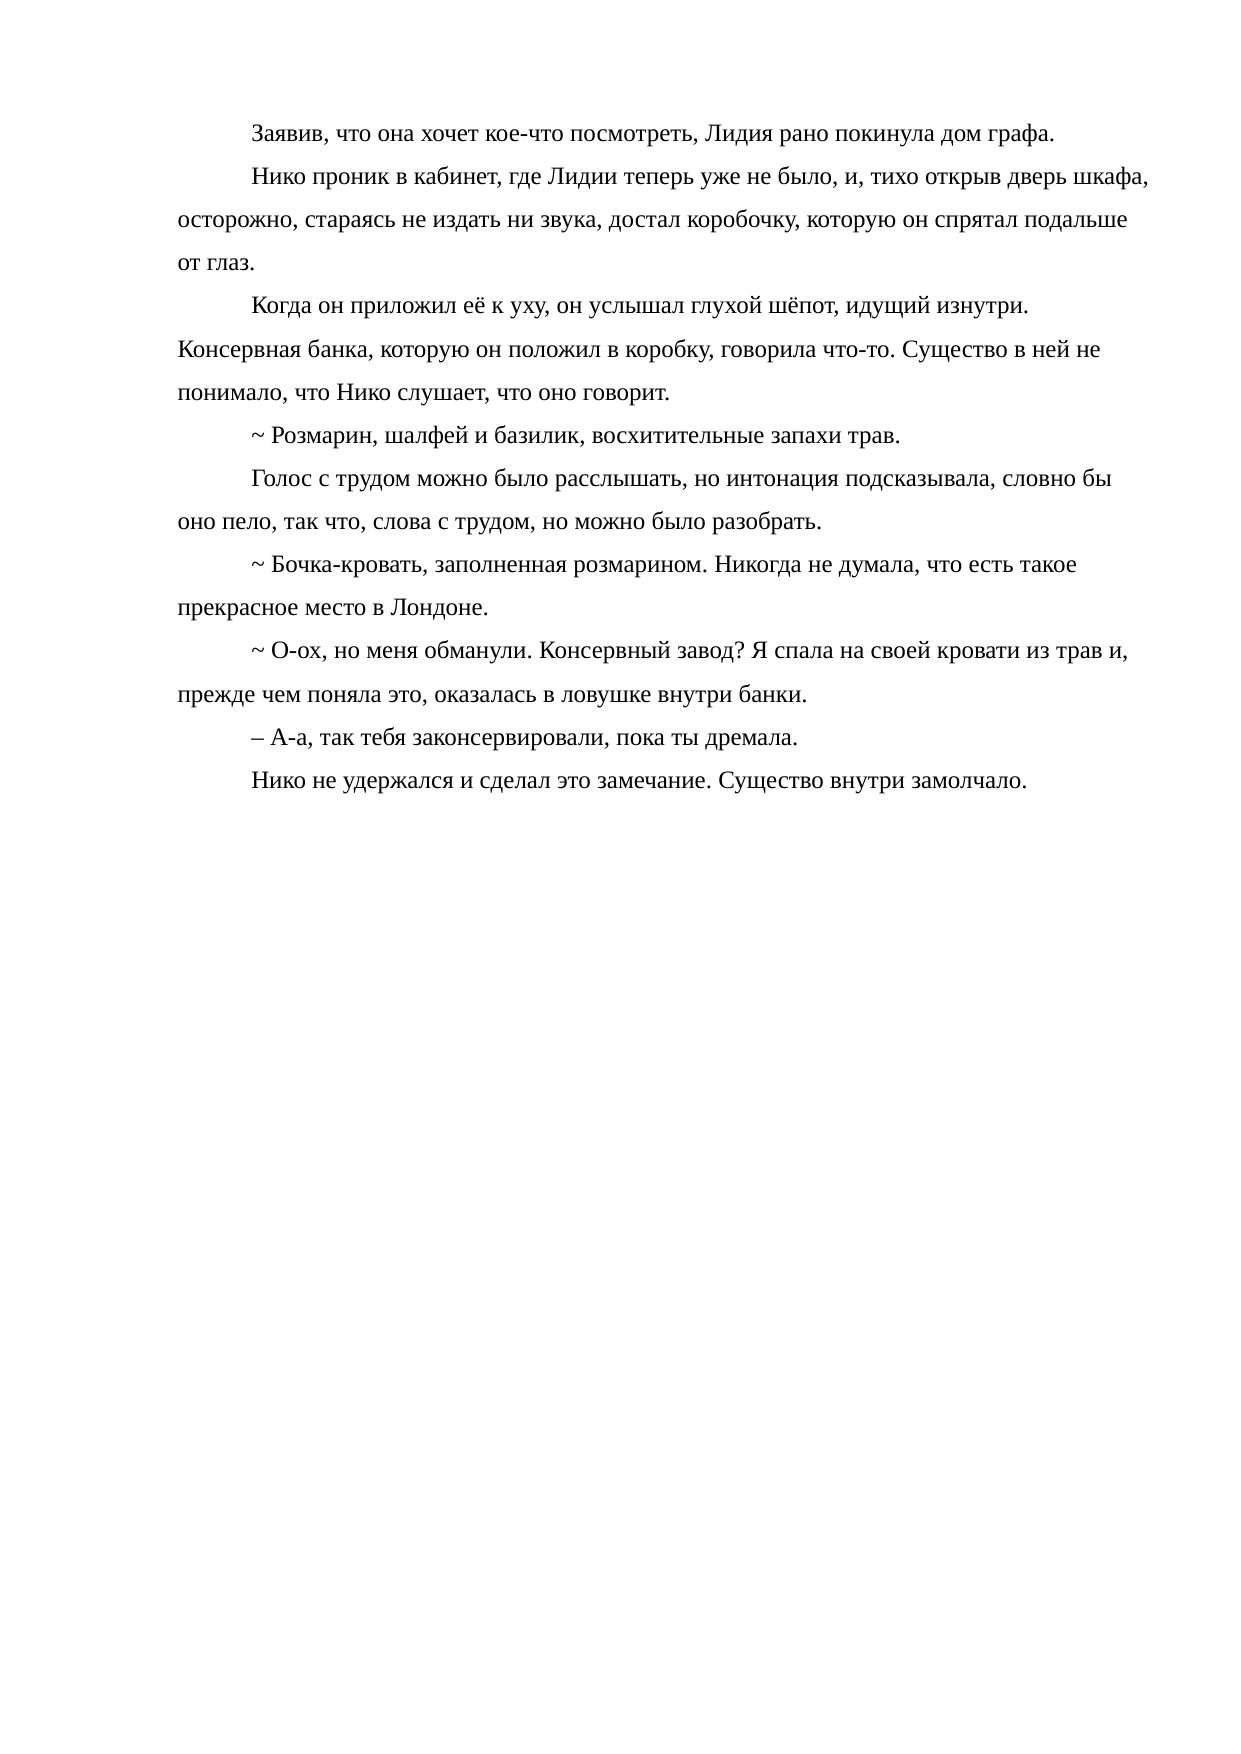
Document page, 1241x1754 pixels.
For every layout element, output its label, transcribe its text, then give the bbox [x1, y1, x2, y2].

text ~ Бочка-кровать, заполненная розмарином. Никогда не думала, что есть такое прекрасное место в Лондоне. [177, 549, 1152, 621]
text Голос с трудом можно было расслышать, но интонация подсказывала, словно бы оно пело, так что, слова с трудом, но можно было разобрать. [177, 463, 1152, 535]
text ~ Розмарин, шалфей и базилик, восхитительные запахи трав. [177, 420, 1152, 449]
text Нико не удержался и сделал это замечание. Существо внутри замолчало. [177, 765, 1152, 794]
text Когда он приложил её к уху, он услышал глухой шёпот, идущий изнутри. Консервная банка, которую он положил в коробку, говорила что-то. Существо в ней не понимало, что Нико слушает, что оно говорит. [177, 291, 1152, 406]
text Заявив, что она хочет кое-что посмотреть, Лидия рано покинула дом графа. [177, 118, 1152, 147]
text – А-а, так тебя законсервировали, пока ты дремала. [177, 722, 1152, 751]
text ~ О-ох, но меня обманули. Консервный завод? Я спала на своей кровати из трав и, прежде чем поняла это, оказалась в ловушке внутри банки. [177, 636, 1152, 707]
text Нико проник в кабинет, где Лидии теперь уже не было, и, тихо открыв дверь шкафа, осторожно, стараясь не издать ни звука, достал коробочку, которую он спрятал подальше от глаз. [177, 161, 1152, 276]
